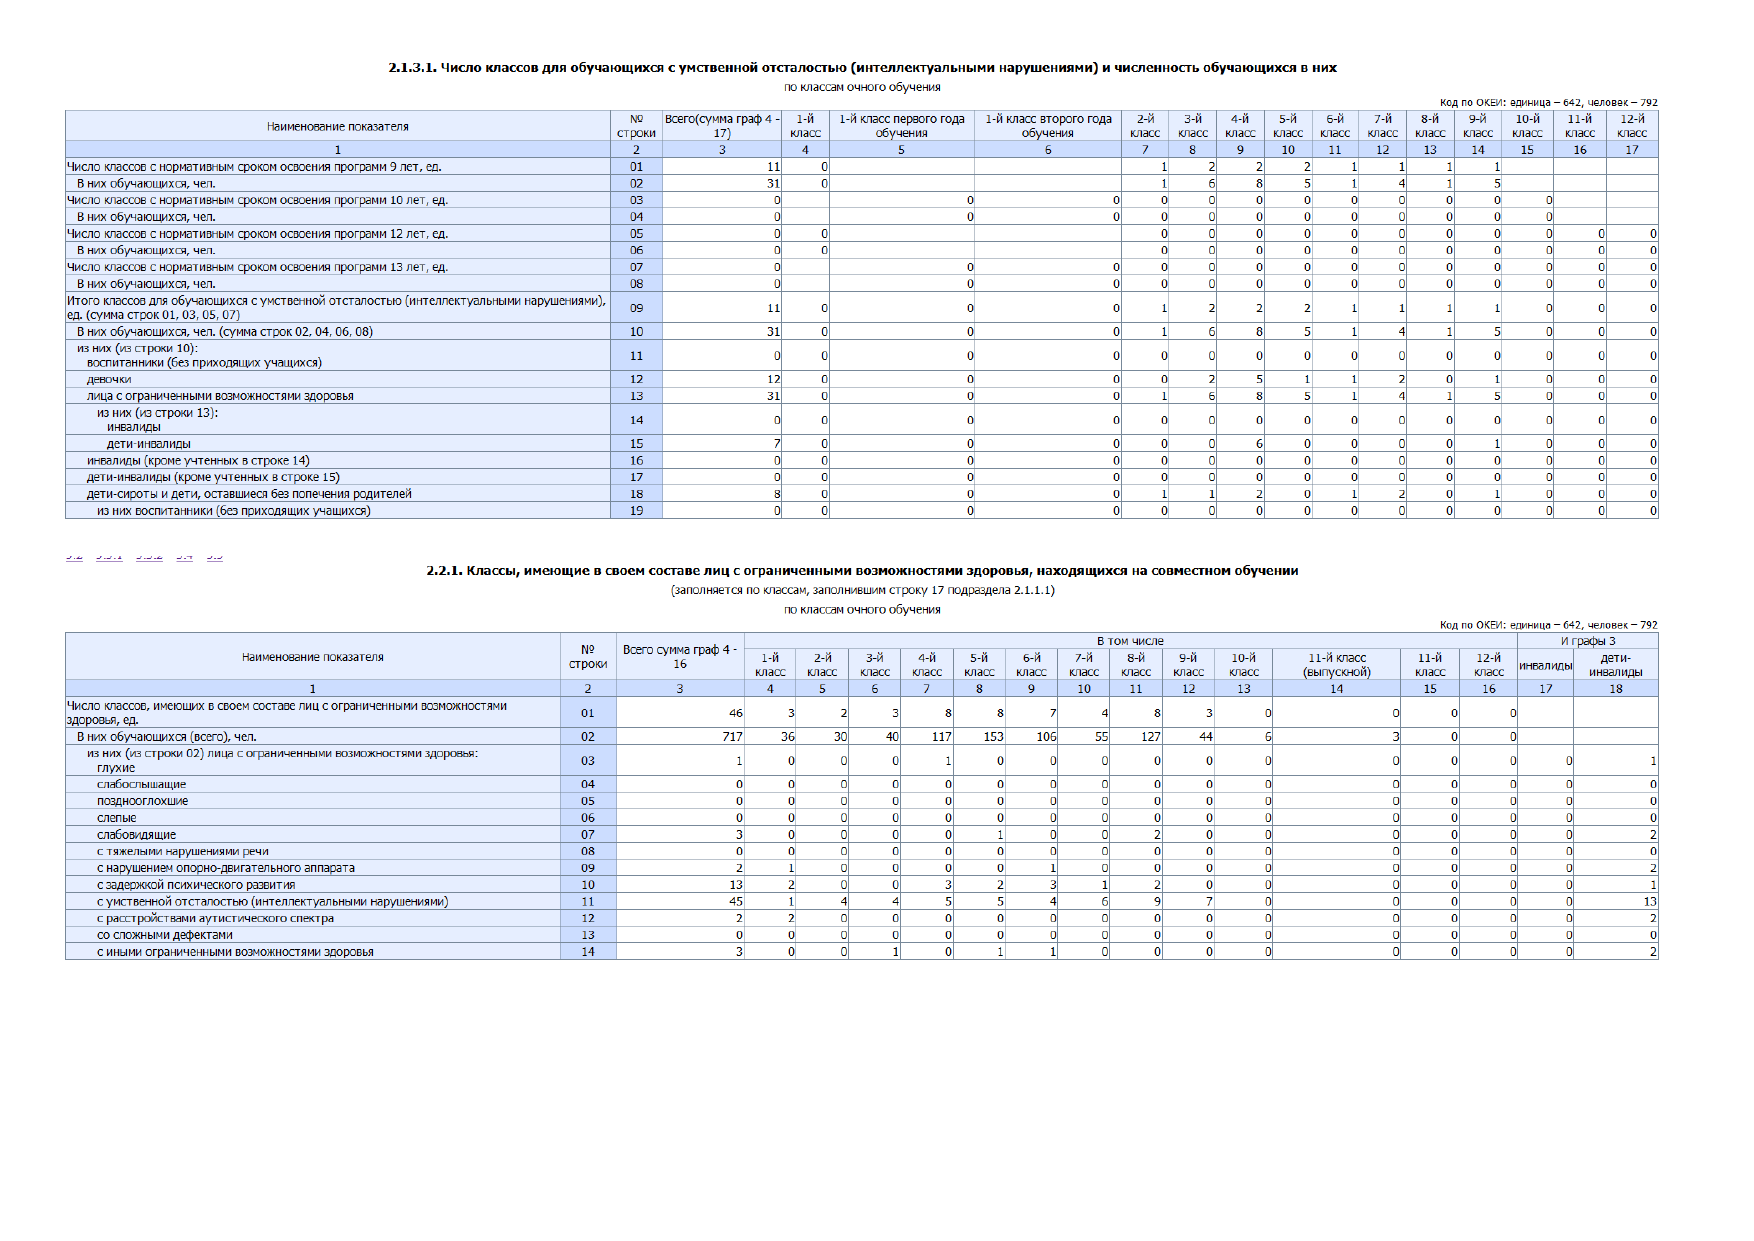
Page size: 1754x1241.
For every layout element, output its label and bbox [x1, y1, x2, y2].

picture [59, 556, 1665, 964]
picture [59, 59, 1665, 531]
